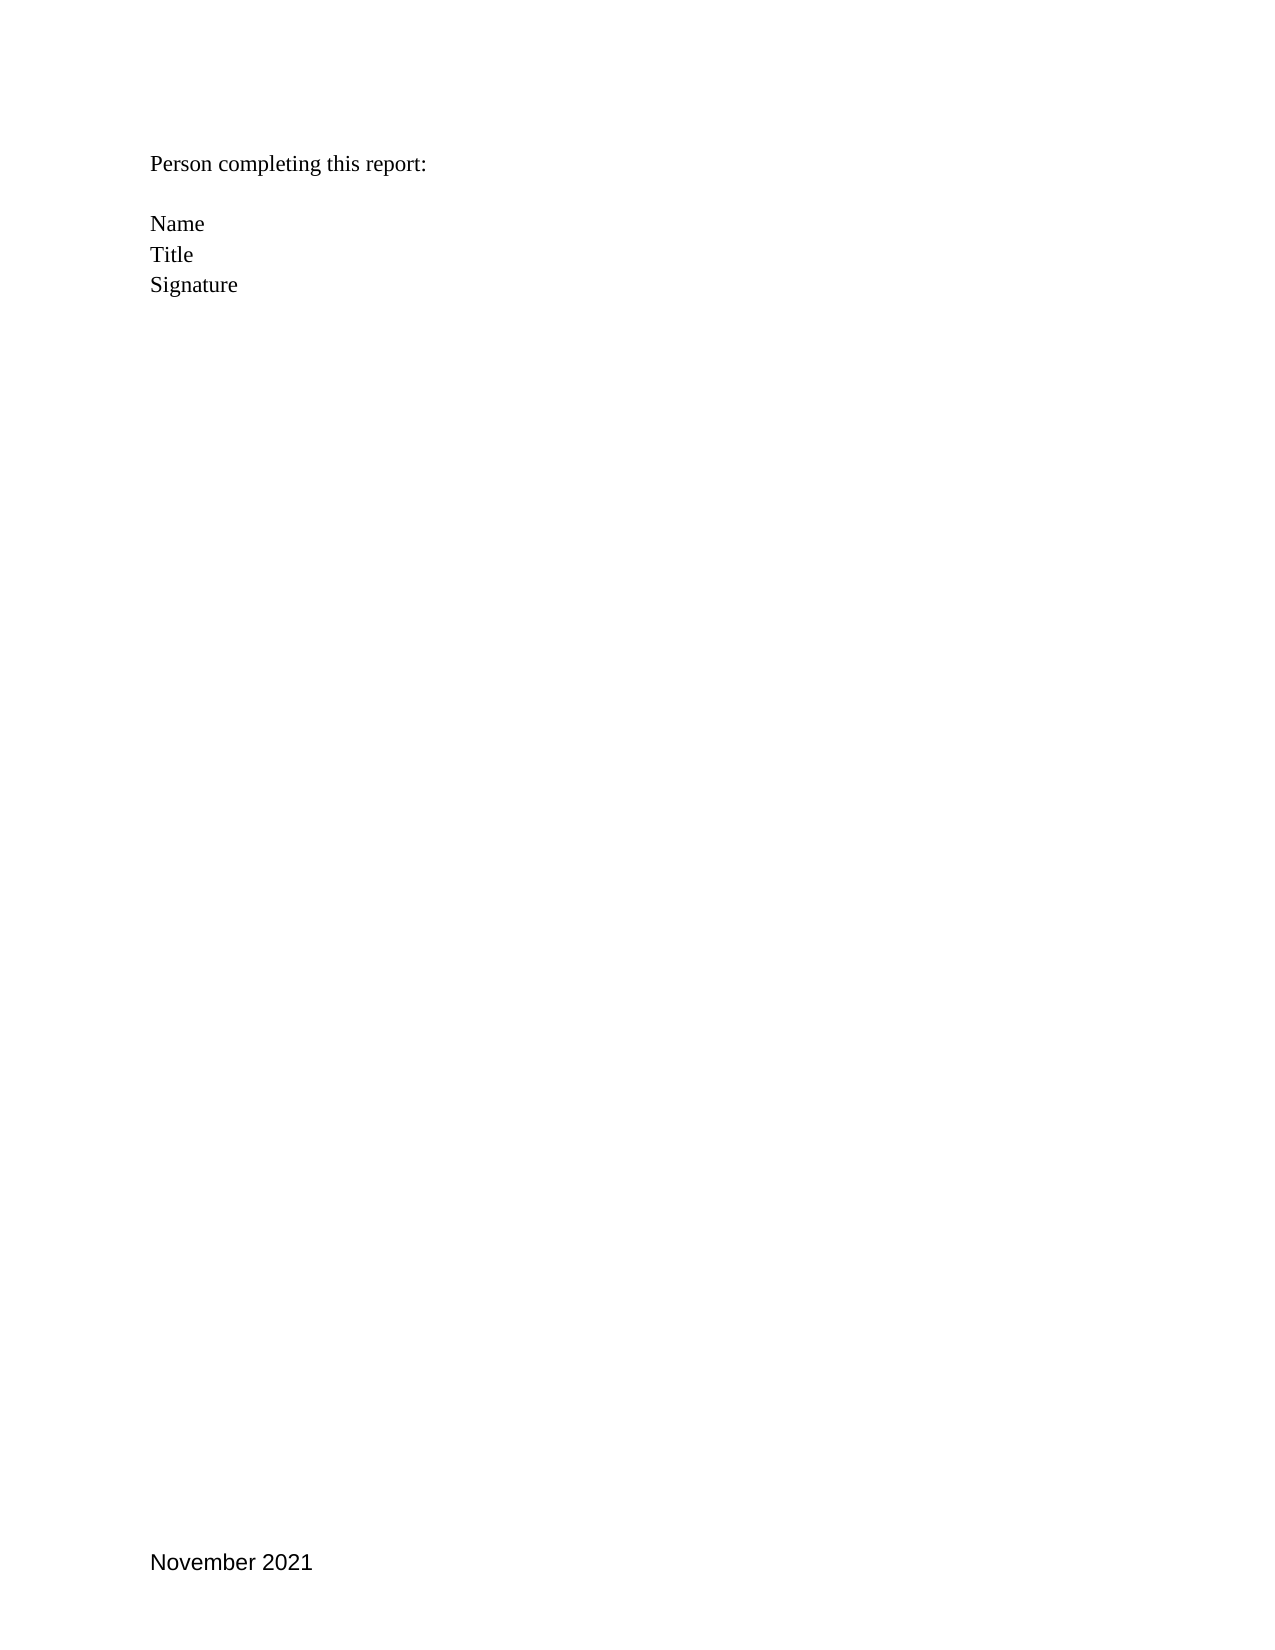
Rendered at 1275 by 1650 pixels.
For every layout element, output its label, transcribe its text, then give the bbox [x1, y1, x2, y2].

text Title [150, 241, 1125, 267]
text Person completing this report: [150, 150, 1125, 176]
text Signature [150, 271, 1125, 297]
text Name [150, 210, 1125, 237]
